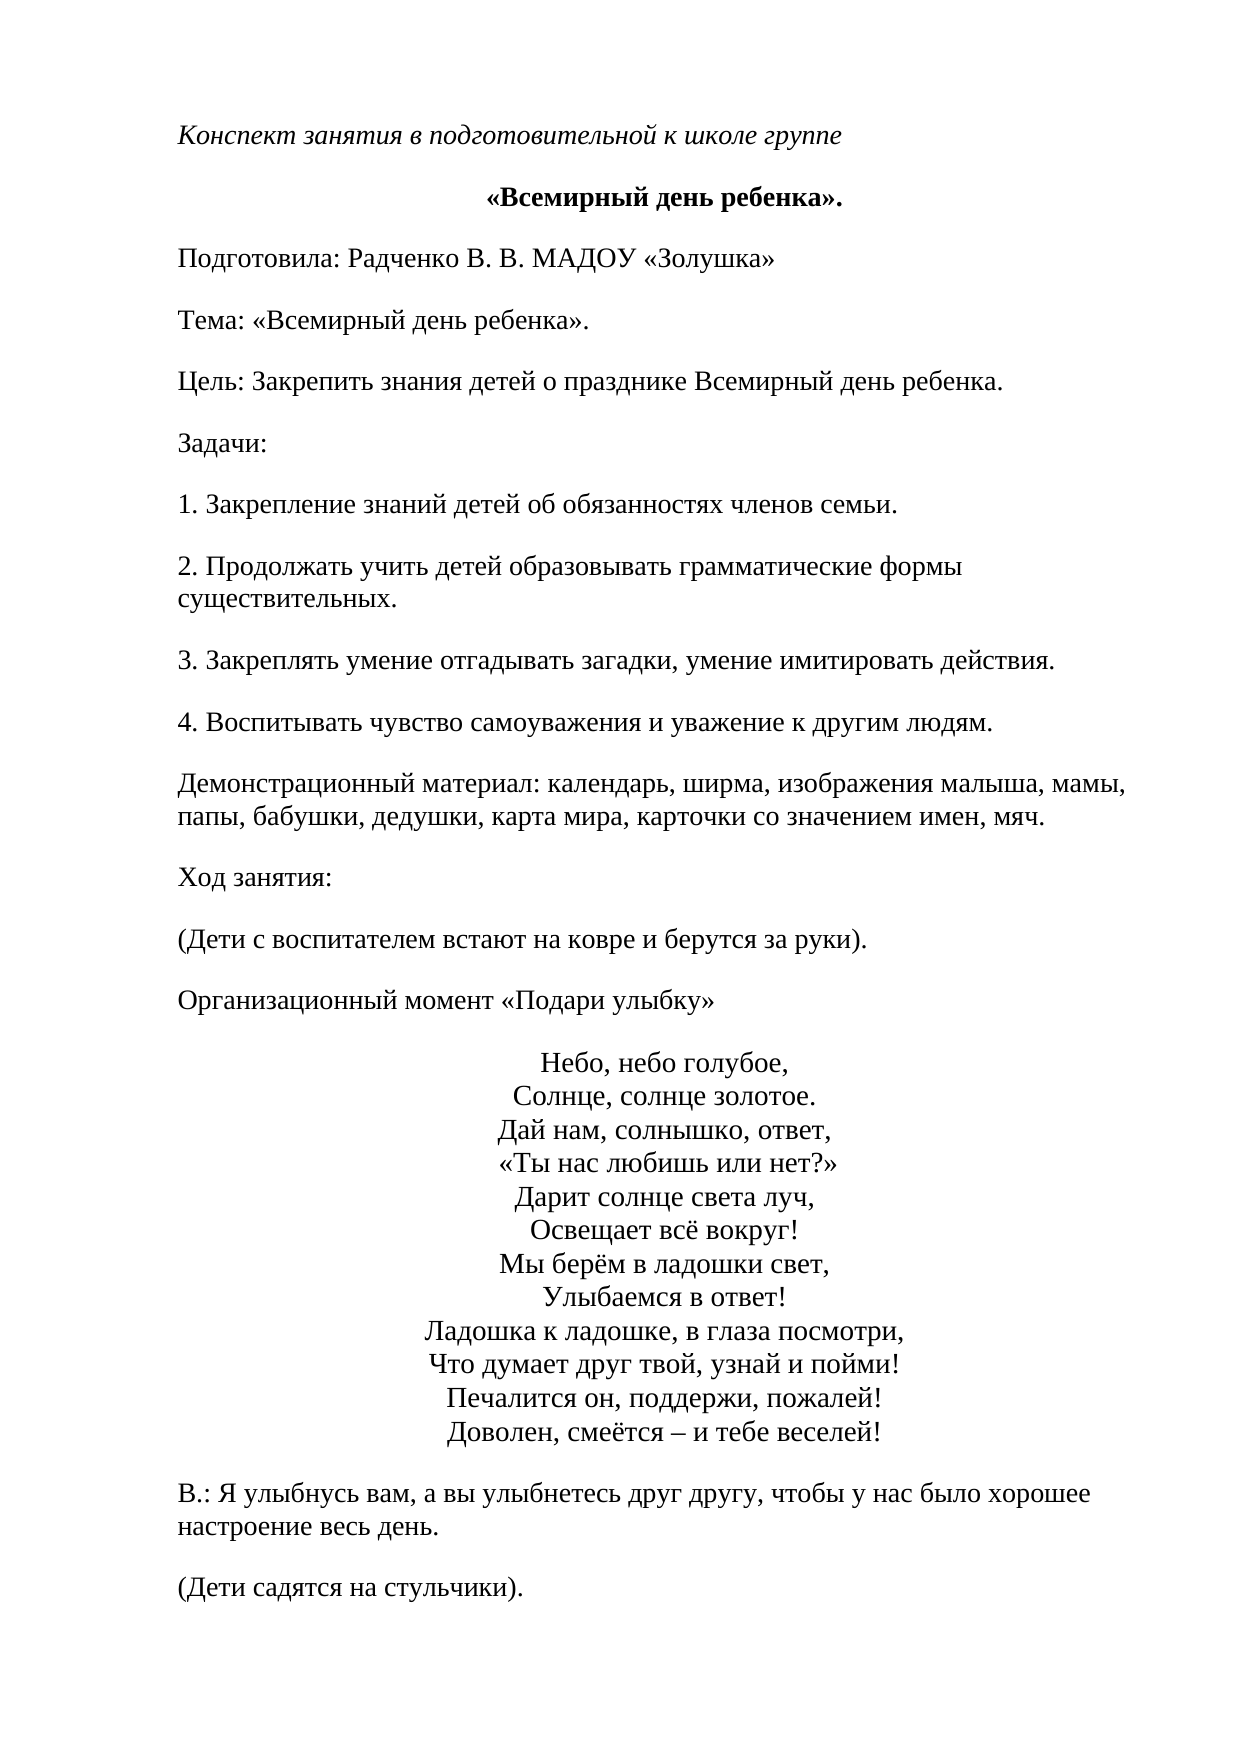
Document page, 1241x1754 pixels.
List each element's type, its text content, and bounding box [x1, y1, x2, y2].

text «Ты нас любишь или нет?» [177, 1145, 1152, 1179]
text Дай нам, солнышко, ответ, [177, 1112, 1152, 1145]
text Подготовила: Радченко В. В. МАДОУ «Золушка» [177, 241, 1152, 274]
text (Дети садятся на стульчики). [177, 1570, 1152, 1603]
text 3. Закреплять умение отгадывать загадки, умение имитировать действия. [177, 643, 1152, 675]
text «Всемирный день ребенка». [177, 180, 1152, 212]
text Что думает друг твой, узнай и пойми! [177, 1347, 1152, 1380]
text Солнце, солнце золотое. [177, 1078, 1152, 1112]
text 1. Закрепление знаний детей об обязанностях членов семьи. [177, 487, 1152, 520]
text Ладошка к ладошке, в глаза посмотри, [177, 1313, 1152, 1347]
text Улыбаемся в ответ! [177, 1279, 1152, 1313]
text Цель: Закрепить знания детей о празднике Всемирный день ребенка. [177, 364, 1152, 397]
text Печалится он, поддержи, пожалей! [177, 1380, 1152, 1414]
text Демонстрационный материал: календарь, ширма, изображения малыша, мамы, папы, бабушки, дедушки, карта мира, карточки со значением имен, мяч. [177, 766, 1152, 831]
text Тема: «Всемирный день ребенка». [177, 303, 1152, 335]
text Конспект занятия в подготовительной к школе группе [177, 118, 1152, 151]
text Мы берём в ладошки свет, [177, 1246, 1152, 1279]
text 2. Продолжать учить детей образовывать грамматические формы существительных. [177, 549, 1152, 614]
text 4. Воспитывать чувство самоуважения и уважение к другим людям. [177, 704, 1152, 737]
text (Дети с воспитателем встают на ковре и берутся за руки). [177, 922, 1152, 954]
text Ход занятия: [177, 860, 1152, 892]
text Небо, небо голубое, [177, 1045, 1152, 1078]
text Освещает всё вокруг! [177, 1212, 1152, 1246]
text Задачи: [177, 426, 1152, 458]
text Организационный момент «Подари улыбку» [177, 983, 1152, 1016]
text Дарит солнце света луч, [177, 1179, 1152, 1212]
text В.: Я улыбнусь вам, а вы улыбнетесь друг другу, чтобы у нас было хорошее настроение весь день. [177, 1476, 1152, 1541]
text Доволен, смеётся – и тебе веселей! [177, 1414, 1152, 1447]
